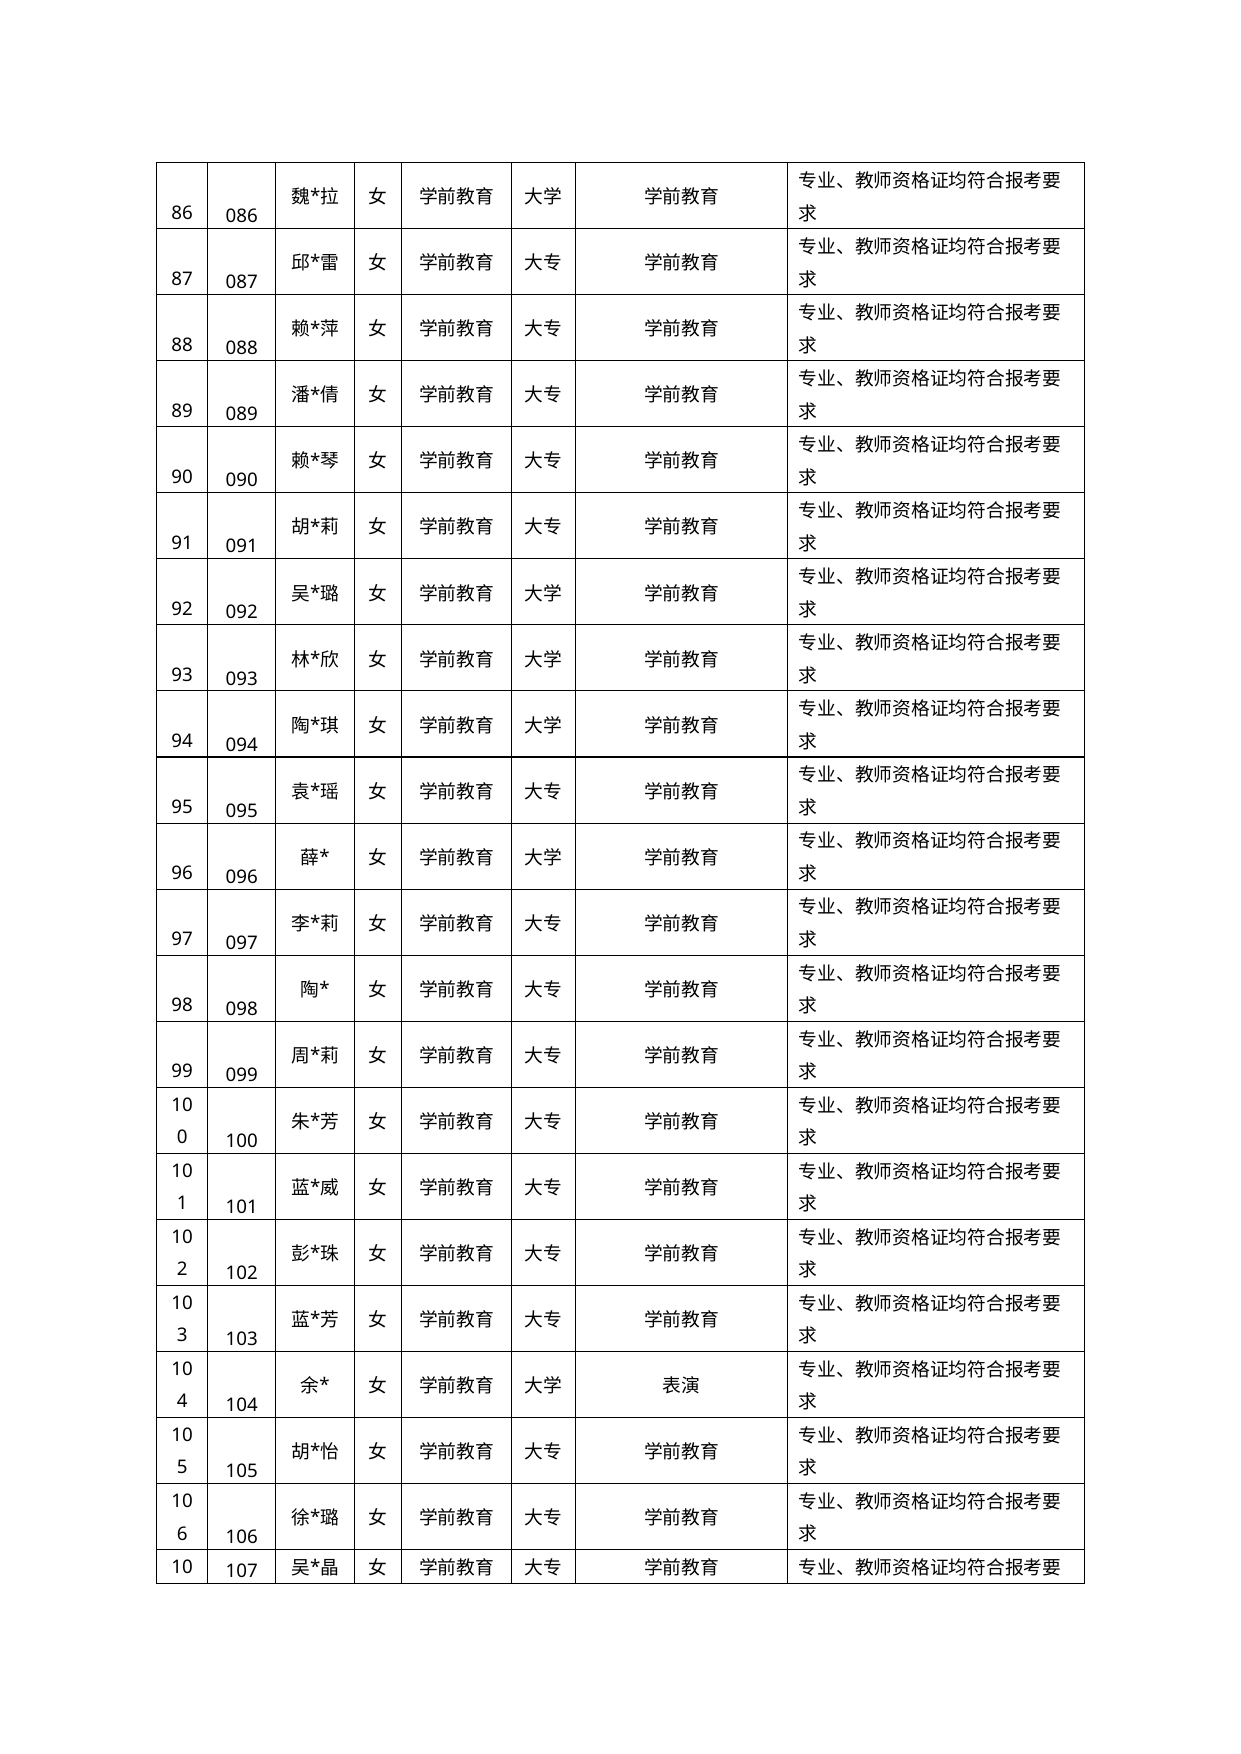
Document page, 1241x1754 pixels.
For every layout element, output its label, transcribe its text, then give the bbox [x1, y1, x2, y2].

table_cell 学前教育 [576, 1286, 787, 1351]
table_cell 学前教育 [402, 163, 511, 228]
table_cell 女 [355, 427, 401, 492]
table_cell 大专 [512, 427, 575, 492]
table_cell 专业、教师资格证均符合报考要求 [788, 824, 1084, 888]
table_cell 周*莉 [276, 1022, 354, 1087]
table_cell 学前教育 [576, 956, 787, 1021]
table_cell 女 [355, 1088, 401, 1153]
table_cell 专业、教师资格证均符合报考要求 [788, 361, 1084, 426]
table_cell 093 [208, 625, 275, 690]
table_cell 103 [208, 1286, 275, 1351]
table_cell 学前教育 [576, 625, 787, 690]
table_cell 专业、教师资格证均符合报考要求 [788, 1088, 1084, 1153]
table_cell 学前教育 [576, 824, 787, 888]
table_cell 专业、教师资格证均符合报考要求 [788, 890, 1084, 954]
table_cell 大专 [512, 1154, 575, 1219]
table_cell 女 [355, 824, 401, 888]
table_cell 学前教育 [402, 427, 511, 492]
table_cell 专业、教师资格证均符合报考要求 [788, 493, 1084, 558]
table_cell 87 [157, 229, 207, 294]
table_cell 学前教育 [576, 1154, 787, 1219]
table_cell 097 [208, 890, 275, 954]
table_cell 学前教育 [402, 1088, 511, 1153]
table_cell 吴*晶 [276, 1550, 354, 1582]
table_cell 94 [157, 691, 207, 756]
table_cell 091 [208, 493, 275, 558]
table_cell 女 [355, 295, 401, 360]
table_cell 大专 [512, 956, 575, 1021]
table_cell 大专 [512, 1484, 575, 1549]
table_cell 专业、教师资格证均符合报考要求 [788, 229, 1084, 294]
table_cell 学前教育 [576, 427, 787, 492]
table_cell 陶*琪 [276, 691, 354, 756]
table_cell 大专 [512, 890, 575, 954]
table_cell 魏*拉 [276, 163, 354, 228]
table_cell 大专 [512, 361, 575, 426]
table_cell 学前教育 [576, 1484, 787, 1549]
table_cell 学前教育 [576, 1550, 787, 1582]
table_cell 学前教育 [576, 1220, 787, 1285]
table_cell 学前教育 [576, 361, 787, 426]
table_cell 学前教育 [402, 691, 511, 756]
table_cell 学前教育 [576, 295, 787, 360]
table_cell 92 [157, 559, 207, 624]
table_cell 专业、教师资格证均符合报考要求 [788, 295, 1084, 360]
table_cell 大专 [512, 1286, 575, 1351]
table_cell 大专 [512, 1220, 575, 1285]
table_cell 大专 [512, 758, 575, 822]
table_cell 大专 [512, 1550, 575, 1582]
table_cell 专业、教师资格证均符合报考要求 [788, 691, 1084, 756]
table_cell 女 [355, 1022, 401, 1087]
table_cell 大专 [512, 1022, 575, 1087]
table_cell 089 [208, 361, 275, 426]
table_cell 女 [355, 758, 401, 822]
table_cell 095 [208, 758, 275, 822]
table_cell 表演 [576, 1352, 787, 1417]
table_cell 102 [208, 1220, 275, 1285]
table_cell 女 [355, 1550, 401, 1582]
table_cell 90 [157, 427, 207, 492]
table_cell 女 [355, 1484, 401, 1549]
table_cell 107 [157, 1550, 207, 1582]
table_cell 袁*瑶 [276, 758, 354, 822]
table_cell 胡*怡 [276, 1418, 354, 1483]
table_cell 98 [157, 956, 207, 1021]
table_cell 薛* [276, 824, 354, 888]
table_cell 105 [157, 1418, 207, 1483]
table_cell 学前教育 [576, 163, 787, 228]
table_cell 学前教育 [576, 1418, 787, 1483]
table_cell 学前教育 [402, 890, 511, 954]
table_cell 学前教育 [402, 1220, 511, 1285]
table_cell 105 [208, 1418, 275, 1483]
table_cell 092 [208, 559, 275, 624]
table_cell 大学 [512, 1352, 575, 1417]
table_cell 大学 [512, 163, 575, 228]
table_cell 赖*萍 [276, 295, 354, 360]
table_cell 学前教育 [402, 1484, 511, 1549]
table_cell 学前教育 [576, 559, 787, 624]
table_cell 100 [208, 1088, 275, 1153]
table_cell 专业、教师资格证均符合报考要求 [788, 625, 1084, 690]
table_cell 087 [208, 229, 275, 294]
table_cell 93 [157, 625, 207, 690]
table_cell 学前教育 [576, 493, 787, 558]
table_cell 106 [208, 1484, 275, 1549]
table_cell 李*莉 [276, 890, 354, 954]
table_cell 专业、教师资格证均符合报考要求 [788, 1418, 1084, 1483]
table_cell 蓝*威 [276, 1154, 354, 1219]
table_cell 学前教育 [402, 1022, 511, 1087]
table_cell 林*欣 [276, 625, 354, 690]
table_cell 大专 [512, 493, 575, 558]
table_cell 096 [208, 824, 275, 888]
table_cell 大专 [512, 229, 575, 294]
table_cell 专业、教师资格证均符合报考要求 [788, 163, 1084, 228]
table_cell 099 [208, 1022, 275, 1087]
table_cell 彭*珠 [276, 1220, 354, 1285]
table_cell 学前教育 [402, 295, 511, 360]
table_cell 99 [157, 1022, 207, 1087]
table_cell 学前教育 [402, 229, 511, 294]
table_cell 96 [157, 824, 207, 888]
table_cell 89 [157, 361, 207, 426]
table_cell 学前教育 [402, 1154, 511, 1219]
table_cell 女 [355, 691, 401, 756]
table_cell 学前教育 [402, 1550, 511, 1582]
table_cell 104 [157, 1352, 207, 1417]
table_cell 104 [208, 1352, 275, 1417]
table_cell 余* [276, 1352, 354, 1417]
table_cell 女 [355, 163, 401, 228]
table_cell 学前教育 [402, 758, 511, 822]
table_cell 86 [157, 163, 207, 228]
table_cell 098 [208, 956, 275, 1021]
table_cell 学前教育 [402, 361, 511, 426]
table_cell 女 [355, 1286, 401, 1351]
table_cell 蓝*芳 [276, 1286, 354, 1351]
table_cell 朱*芳 [276, 1088, 354, 1153]
table_cell 女 [355, 1154, 401, 1219]
table_cell 086 [208, 163, 275, 228]
table_cell 专业、教师资格证均符合报考要求 [788, 1220, 1084, 1285]
table_cell 赖*琴 [276, 427, 354, 492]
table_cell 学前教育 [402, 956, 511, 1021]
table_cell 大学 [512, 625, 575, 690]
table_cell 95 [157, 758, 207, 822]
table_cell 学前教育 [576, 691, 787, 756]
table_cell 专业、教师资格证均符合报考要求 [788, 559, 1084, 624]
table_cell 学前教育 [402, 493, 511, 558]
table_cell 学前教育 [402, 559, 511, 624]
table_cell 学前教育 [402, 1286, 511, 1351]
table_cell 徐*璐 [276, 1484, 354, 1549]
table_cell 106 [157, 1484, 207, 1549]
table_cell 学前教育 [402, 625, 511, 690]
table_cell 学前教育 [402, 824, 511, 888]
table_cell 学前教育 [576, 758, 787, 822]
table_cell 邱*雷 [276, 229, 354, 294]
table_cell 大学 [512, 691, 575, 756]
table_cell 102 [157, 1220, 207, 1285]
table_cell 大学 [512, 824, 575, 888]
table_cell 女 [355, 559, 401, 624]
table_cell 专业、教师资格证均符合报考要求 [788, 1352, 1084, 1417]
table_cell 101 [208, 1154, 275, 1219]
table_cell 学前教育 [576, 229, 787, 294]
table_cell 088 [208, 295, 275, 360]
table_cell 学前教育 [576, 1088, 787, 1153]
table_cell 大专 [512, 1088, 575, 1153]
table_cell 学前教育 [402, 1418, 511, 1483]
table_cell 97 [157, 890, 207, 954]
table_cell 094 [208, 691, 275, 756]
table_cell 女 [355, 493, 401, 558]
table_cell 专业、教师资格证均符合报考要求 [788, 1022, 1084, 1087]
table_cell 专业、教师资格证均符合报考要求 [788, 427, 1084, 492]
table_cell 女 [355, 625, 401, 690]
table_cell 100 [157, 1088, 207, 1153]
table_cell 090 [208, 427, 275, 492]
table_cell 学前教育 [576, 890, 787, 954]
table_cell 女 [355, 361, 401, 426]
table_cell 专业、教师资格证均符合报考要求 [788, 758, 1084, 822]
table_cell 大专 [512, 295, 575, 360]
table_cell 吴*璐 [276, 559, 354, 624]
table_cell 女 [355, 956, 401, 1021]
table_cell 107 [208, 1550, 275, 1582]
table_cell 女 [355, 229, 401, 294]
table_cell 学前教育 [402, 1352, 511, 1417]
table_cell 专业、教师资格证均符合报考要求 [788, 1484, 1084, 1549]
table_cell 胡*莉 [276, 493, 354, 558]
table_cell 女 [355, 1418, 401, 1483]
table_cell 女 [355, 1352, 401, 1417]
table_cell 女 [355, 890, 401, 954]
table_cell 101 [157, 1154, 207, 1219]
table_cell 陶* [276, 956, 354, 1021]
table_cell 潘*倩 [276, 361, 354, 426]
table_cell 大学 [512, 559, 575, 624]
table_cell 103 [157, 1286, 207, 1351]
table_cell 学前教育 [576, 1022, 787, 1087]
table_cell 大专 [512, 1418, 575, 1483]
table_cell 88 [157, 295, 207, 360]
table_cell 专业、教师资格证均符合报考要求 [788, 1286, 1084, 1351]
table_cell 专业、教师资格证均符合报考要求 [788, 1550, 1084, 1582]
table_cell 女 [355, 1220, 401, 1285]
table_cell 专业、教师资格证均符合报考要求 [788, 1154, 1084, 1219]
table_cell 91 [157, 493, 207, 558]
table_cell 专业、教师资格证均符合报考要求 [788, 956, 1084, 1021]
